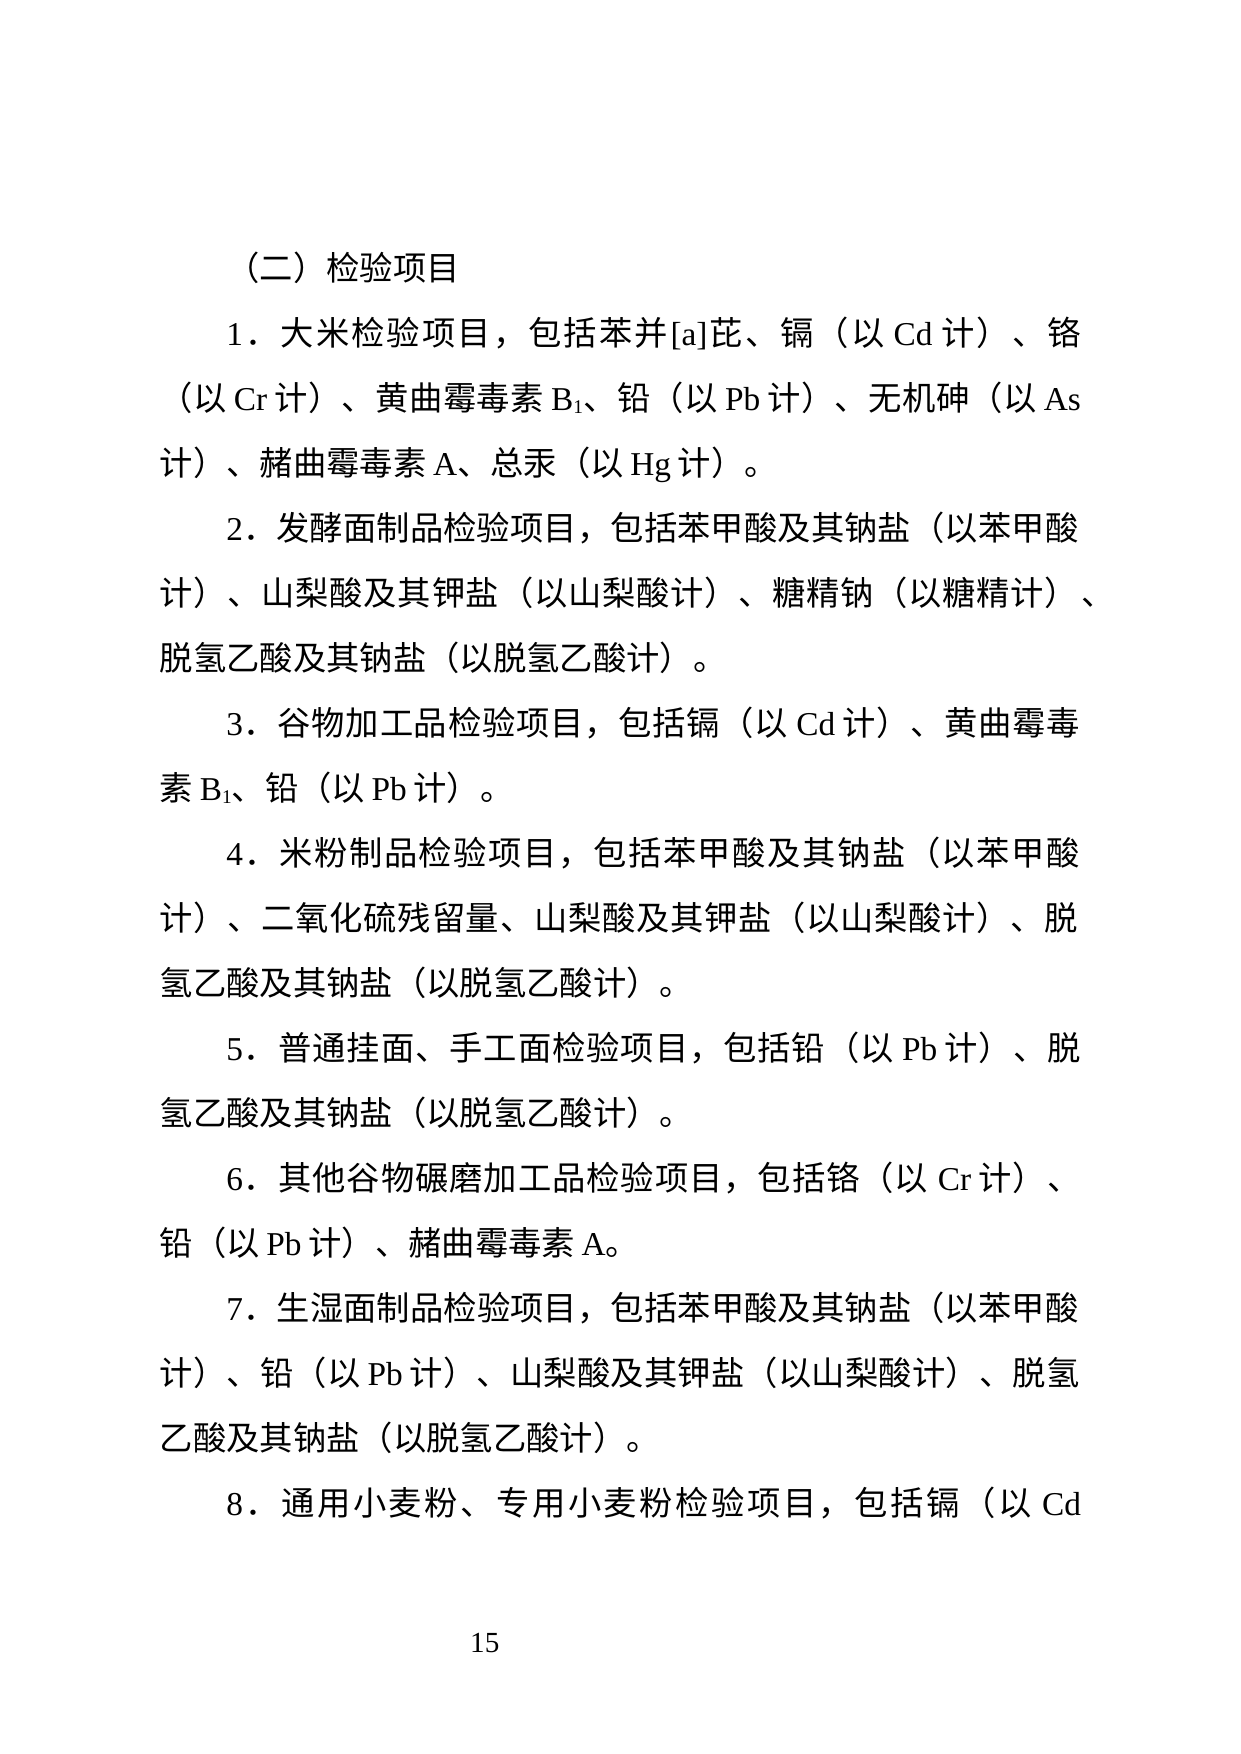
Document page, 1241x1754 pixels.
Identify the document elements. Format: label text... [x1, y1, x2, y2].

text 7．生湿面制品检验项目，包括苯甲酸及其钠盐（以苯甲酸计）、铅（以Pb计）、山梨酸及其钾盐（以山梨酸计）、脱氢乙酸及其钠盐（以脱氢乙酸计）。 [159, 1273, 1081, 1468]
text 6．其他谷物碾磨加工品检验项目，包括铬（以Cr计）、铅（以Pb计）、赭曲霉毒素A。 [159, 1143, 1081, 1273]
text 2．发酵面制品检验项目，包括苯甲酸及其钠盐（以苯甲酸计）、山梨酸及其钾盐（以山梨酸计）、糖精钠（以糖精计）、脱氢乙酸及其钠盐（以脱氢乙酸计）。 [159, 493, 1081, 688]
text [159, 1468, 1081, 1533]
text 3．谷物加工品检验项目，包括镉（以Cd计）、黄曲霉毒素B1、铅（以Pb计）。 [159, 688, 1081, 818]
text 4．米粉制品检验项目，包括苯甲酸及其钠盐（以苯甲酸计）、二氧化硫残留量、山梨酸及其钾盐（以山梨酸计）、脱氢乙酸及其钠盐（以脱氢乙酸计）。 [159, 818, 1081, 1013]
text （二）检验项目 [159, 233, 1081, 298]
text 1．大米检验项目，包括苯并[a]芘、镉（以Cd计）、铬（以Cr计）、黄曲霉毒素B1、铅（以Pb计）、无机砷（以As计）、赭曲霉毒素A、总汞（以Hg计）。 [159, 298, 1081, 493]
text 5．普通挂面、手工面检验项目，包括铅（以Pb计）、脱氢乙酸及其钠盐（以脱氢乙酸计）。 [159, 1013, 1081, 1143]
